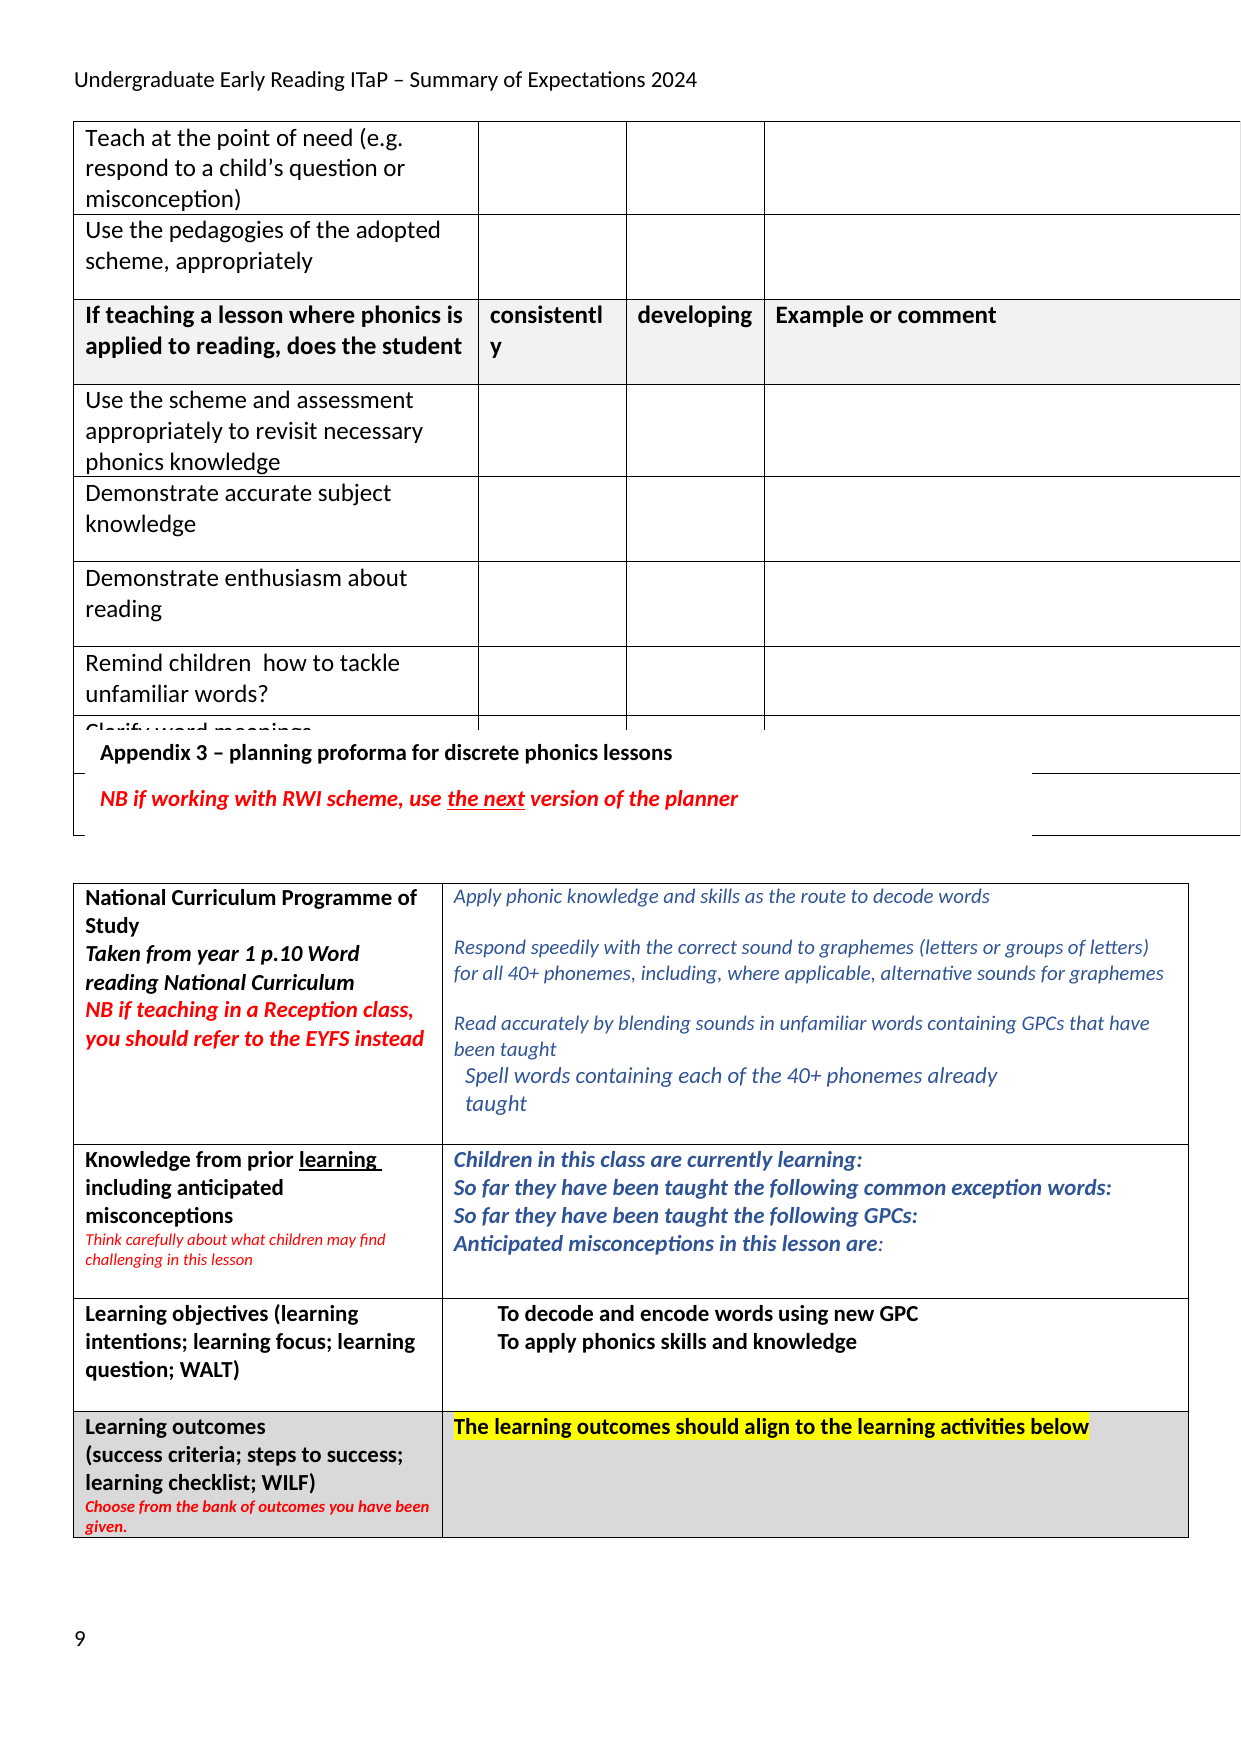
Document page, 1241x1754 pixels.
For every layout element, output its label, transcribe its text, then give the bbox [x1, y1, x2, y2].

table_cell [479, 716, 626, 730]
table_cell [479, 477, 626, 561]
table_cell If teaching a lesson where phonics is applied to reading, does the student [74, 300, 478, 384]
table_cell [627, 385, 764, 476]
table_cell [765, 562, 1240, 646]
table_cell [765, 716, 1240, 772]
table_cell Demonstrate accurate subject knowledge [74, 477, 478, 561]
table_header National Curriculum Programme of Study Taken from year 1 p.10 Word reading National Curriculum NB if teaching in a Reception class, you should refer to the EYFS instead [74, 884, 442, 1144]
table_cell [627, 477, 764, 561]
table_cell Teach at the point of need (e.g. respond to a child’s question or misconception) [74, 122, 478, 214]
table_cell [627, 122, 764, 214]
table_cell [627, 215, 764, 299]
table_cell [627, 716, 764, 730]
table_cell [479, 562, 626, 646]
table_header Apply phonic knowledge and skills as the route to decode words Respond speedily with the correct sound to graphemes (letters or groups of letters) for all 40+ phonemes, including, where applicable, alternative sounds for graphemes Read accurately by blending sounds in unfamiliar words containing GPCs that have been taught [443, 884, 1188, 1144]
table_cell [765, 385, 1240, 476]
table_cell Learning objectives (learning intentions; learning focus; learning question; WALT) [74, 1299, 442, 1411]
table_cell Remind children how to tackle unfamiliar words? [74, 647, 478, 715]
table_cell To decode and encode words using new GPC To apply phonics skills and knowledge [443, 1299, 1188, 1411]
table_cell [765, 477, 1240, 561]
table_cell Example or comment [765, 300, 1240, 384]
table_cell Use the pedagogies of the adopted scheme, appropriately [74, 215, 478, 299]
table_cell [479, 647, 626, 715]
table_cell developing [627, 300, 764, 384]
table_cell Children in this class are currently learning: So far they have been taught the following common exception words: So far they have been taught the following GPCs: Anticipated misconceptions in this lesson are: [443, 1145, 1188, 1298]
table_cell The learning outcomes should align to the learning activities below [443, 1412, 1188, 1537]
table_cell [627, 562, 764, 646]
table_cell [627, 647, 764, 715]
table_cell [765, 647, 1240, 715]
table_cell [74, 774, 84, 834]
table_cell consistently [479, 300, 626, 384]
table_cell [1032, 774, 1240, 834]
table_cell Knowledge from prior learning including anticipated misconceptions Think carefully about what children may find challenging in this lesson [74, 1145, 442, 1298]
table_cell [765, 215, 1240, 299]
table_cell [479, 215, 626, 299]
table_cell [479, 385, 626, 476]
table_cell Use the scheme and assessment appropriately to revisit necessary phonics knowledge [74, 385, 478, 476]
table_cell Demonstrate enthusiasm about reading [74, 562, 478, 646]
table_cell [765, 122, 1240, 214]
table_cell [479, 122, 626, 214]
table_cell Clarify word meanings [74, 716, 478, 772]
table_cell Learning outcomes (success criteria; steps to success; learning checklist; WILF) Choose from the bank of outcomes you have been given. [74, 1412, 442, 1537]
